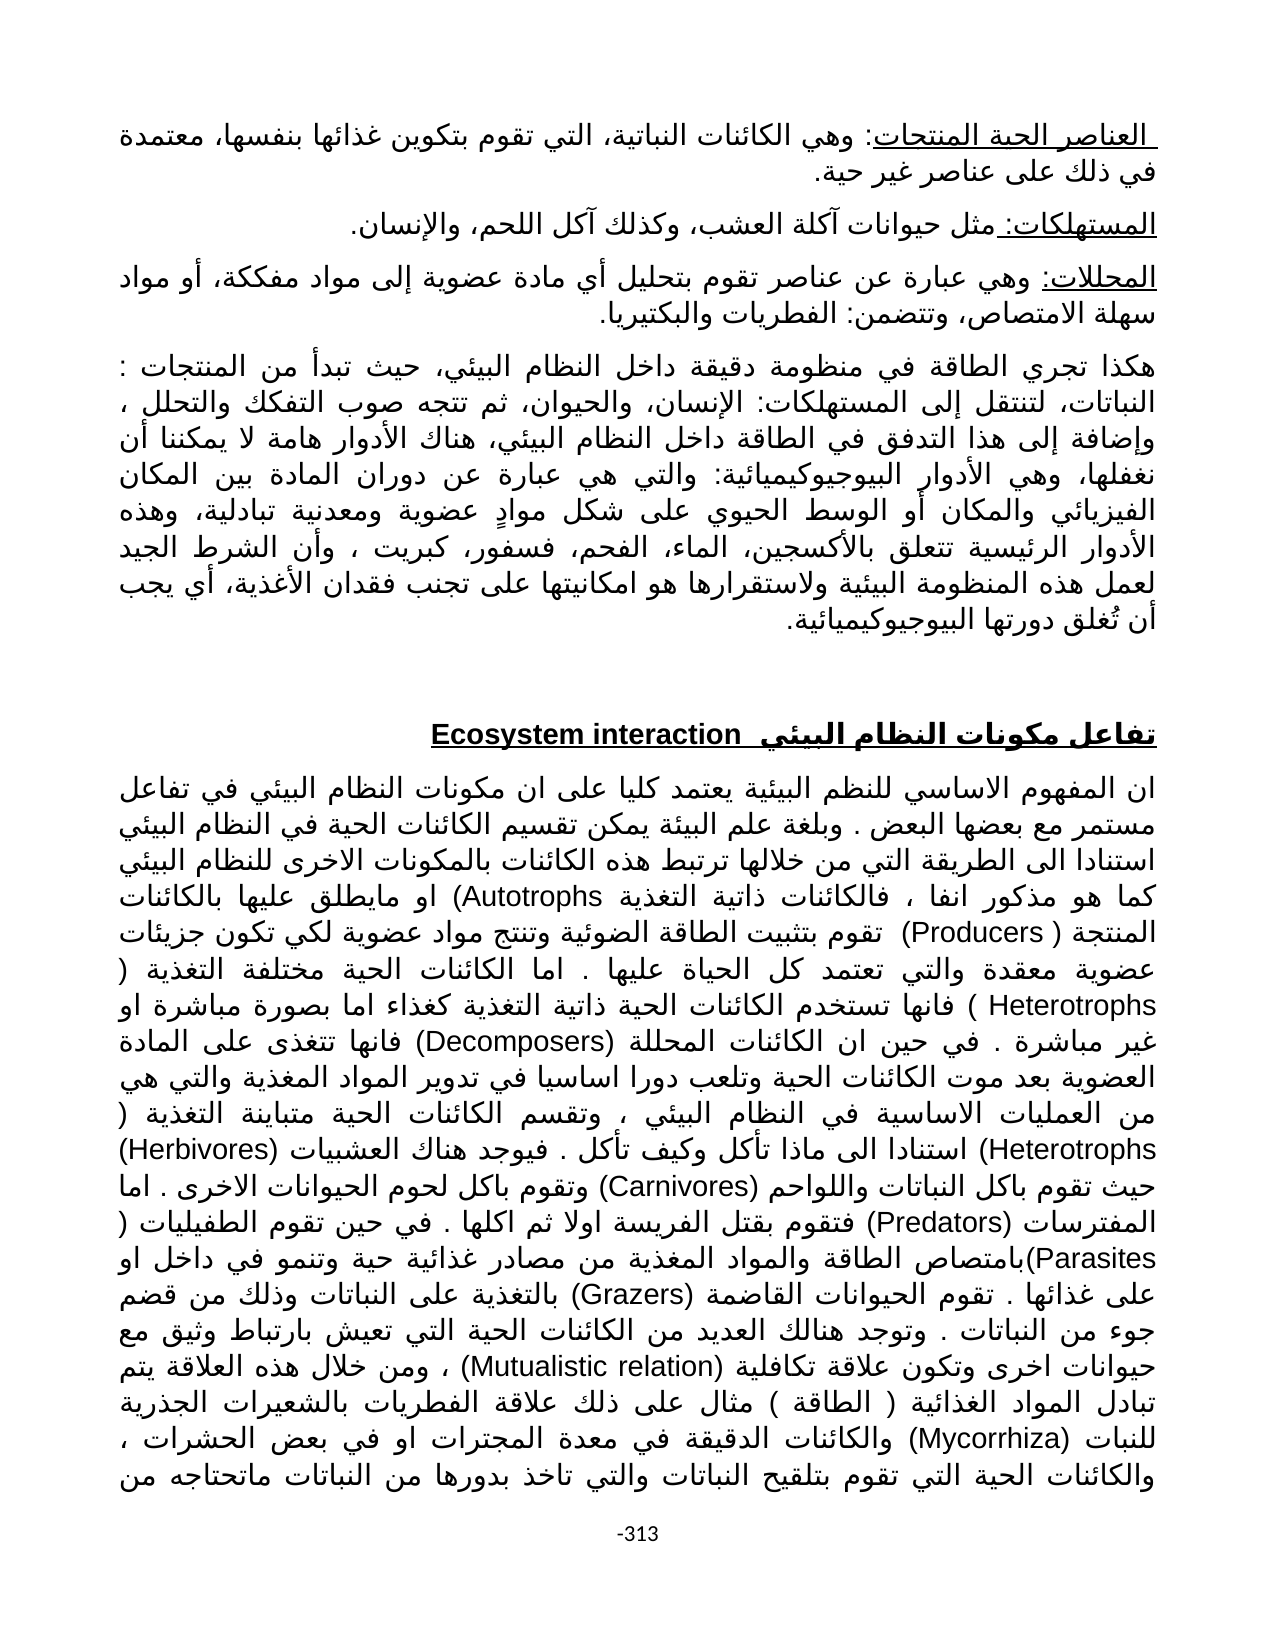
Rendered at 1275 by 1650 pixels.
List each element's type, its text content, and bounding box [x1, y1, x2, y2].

text هكذا تجري الطاقة في منظومة دقيقة داخل النظام البيئي، حيث تبدأ من المنتجات : النباتات، لتنتقل إلى المستهلكات: الإنسان، والحيوان، ثم تتجه صوب التفكك والتحلل ، وإضافة إلى هذا التدفق في الطاقة داخل النظام البيئي، هناك الأدوار هامة لا يمكننا أن نغفلها، وهي الأدوار البيوجيوكيميائية: والتي هي عبارة عن دوران المادة بين المكان الفيزيائي والمكان أو الوسط الحيوي على شكل موادٍ عضوية ومعدنية تبادلية، وهذه الأدوار الرئيسية تتعلق بالأكسجين، الماء، الفحم، فسفور، كبريت ، وأن الشرط الجيد لعمل هذه المنظومة البيئية ولاستقرارها هو امكانيتها على تجنب فقدان الأغذية، أي يجب أن تُغلق دورتها البيوجيوكيميائية. [118, 349, 1157, 635]
text المستهلكات: مثل حيوانات آكلة العشب، وكذلك آكل اللحم، والإنسان. [118, 207, 1157, 241]
text العناصر الحية المنتجات: وهي الكائنات النباتية، التي تقوم بتكوين غذائها بنفسها، معتمدة في ذلك على عناصر غير حية. [118, 118, 1157, 188]
text تفاعل مكونات النظام البيئي ‏Ecosystem interaction ‎ [118, 713, 1157, 751]
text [118, 771, 1157, 1491]
text المحللات: وهي عبارة عن عناصر تقوم بتحليل أي مادة عضوية إلى مواد مفككة، أو مواد سهلة الامتصاص، وتتضمن: الفطريات والبكتيريا. [118, 260, 1157, 329]
